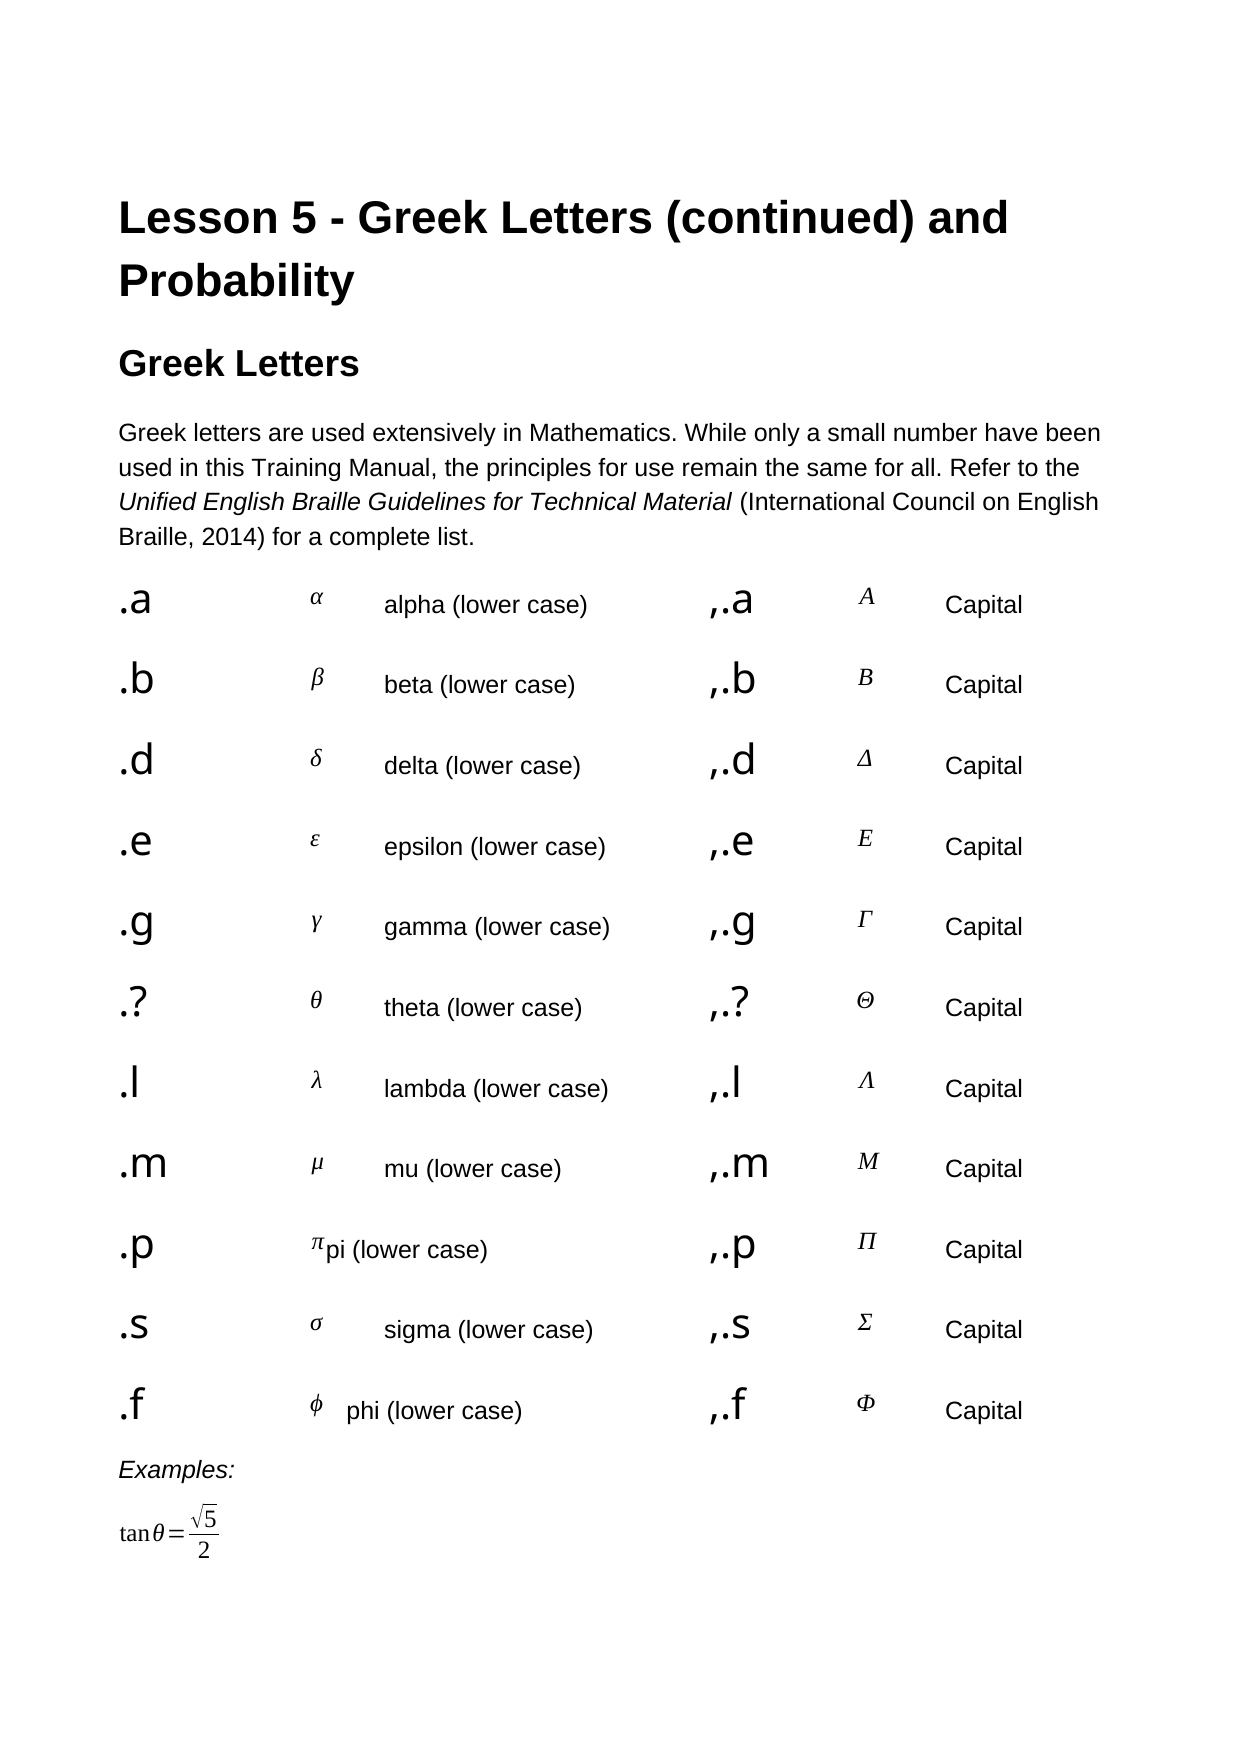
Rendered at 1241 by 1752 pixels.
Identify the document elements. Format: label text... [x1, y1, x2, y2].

text .a alpha (lower case) ,.a Capital [118, 569, 1122, 625]
text .d delta (lower case) ,.d Capital [118, 730, 1122, 787]
text .f phi (lower case) ,.f Capital [118, 1375, 1122, 1432]
text .m mu (lower case) ,.m Capital [118, 1133, 1122, 1190]
text Examples: [118, 1456, 1122, 1484]
subtitle Greek Letters [118, 342, 1122, 385]
text .? theta (lower case) ,.? Capital [118, 972, 1122, 1028]
text .l lambda (lower case) ,.l Capital [118, 1052, 1122, 1109]
text .g gamma (lower case) ,.g Capital [118, 891, 1122, 948]
text .e epsilon (lower case) ,.e Capital [118, 811, 1122, 867]
text Greek letters are used extensively in Mathematics. While only a small number have been used in this Training Manual, the principles for use remain the same for all. Refer to the Unified English Braille Guidelines for Technical Material (International Council on English Braille, 2014) for a complete list. [118, 418, 1122, 550]
text .s sigma (lower case) ,.s Capital [118, 1294, 1122, 1351]
subtitle Lesson 5 - Greek Letters (continued) and Probability [118, 190, 1122, 306]
text .b beta (lower case) ,.b Capital [118, 649, 1122, 706]
text .p pi (lower case) ,.p Capital [118, 1214, 1122, 1270]
